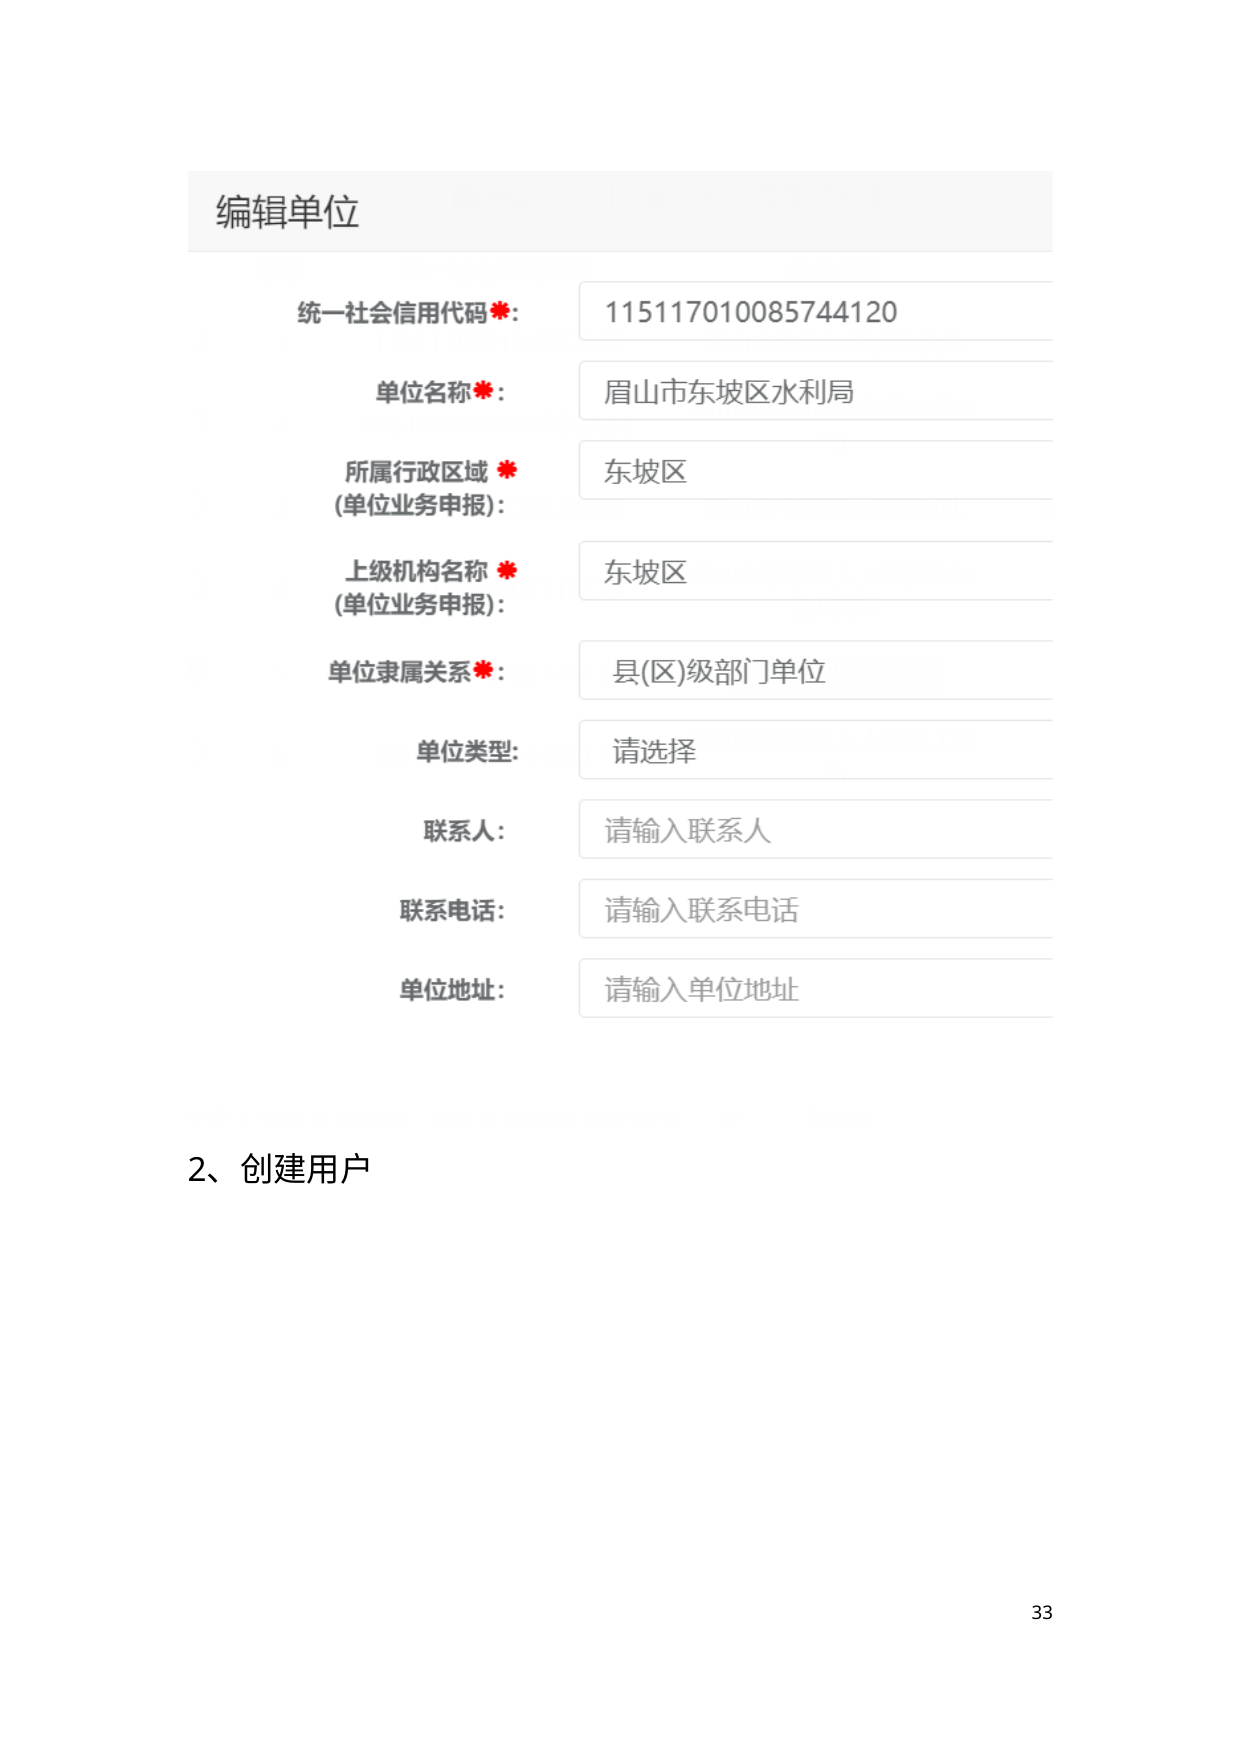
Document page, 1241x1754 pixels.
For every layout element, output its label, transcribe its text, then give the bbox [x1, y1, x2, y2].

list 2、创建用户 [187, 1135, 1053, 1200]
picture [187, 171, 1053, 1124]
